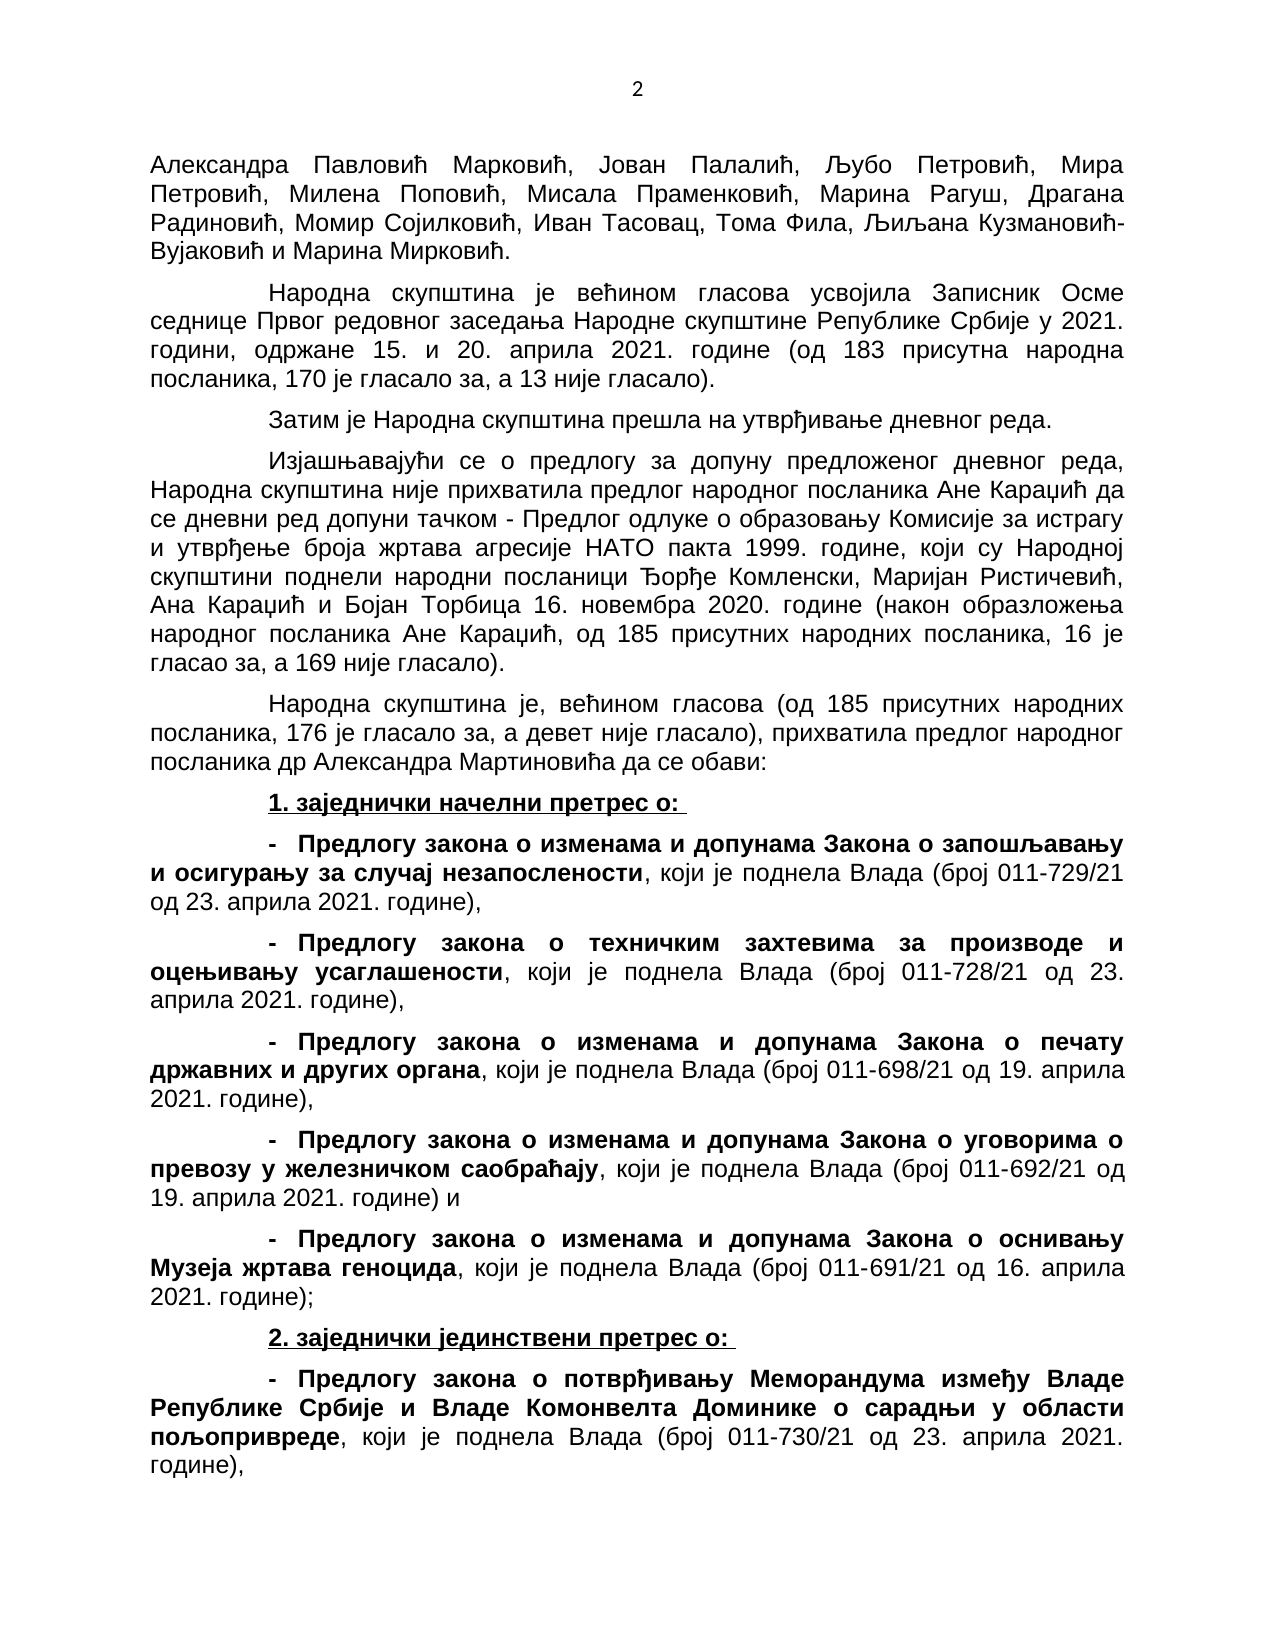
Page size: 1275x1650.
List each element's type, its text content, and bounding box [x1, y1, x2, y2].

text 2. заједнички јединствени претрес о: [150, 1323, 1125, 1352]
text - Предлогу закона о изменама и допунама Закона о запошљавању и осигурању за случај незапослености, који је поднела Влада (број 011-729/21 од 23. априла 2021. године), [150, 829, 1125, 915]
text - Предлогу закона о изменама и допунама Закона о оснивању Музеја жртава геноцида, који је поднела Влада (број 011-691/21 од 16. априла 2021. године); [150, 1224, 1125, 1310]
text - Предлогу закона о изменама и допунама Закона о печату државних и других органа, који је поднела Влада (број 011-698/21 од 19. априла 2021. године), [150, 1027, 1125, 1113]
text - Предлогу закона о техничким захтевима за производе и оцењивању усаглашености, који је поднела Влада (број 011-728/21 од 23. априла 2021. године), [150, 928, 1125, 1014]
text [150, 150, 1125, 265]
text Народна скупштина је већином гласова усвојила Записник Осме седнице Првог редовног заседања Народне скупштине Републике Србије у 2021. години, одржане 15. и 20. априла 2021. године (од 183 присутна народна посланика, 170 је гласало за, а 13 није гласало). [150, 277, 1125, 392]
text Изјашњавајући се о предлогу за допуну предложеног дневног реда, Народна скупштина није прихватила предлог народног посланика Ане Караџић да се дневни ред допуни тачком - Предлог одлуке о образовању Комисије за истрагу и утврђење броја жртава агресије НАТО пакта 1999. године, који су Народној скупштини поднели народни посланици Ђорђе Комленски, Маријан Ристичевић, Ана Караџић и Бојан Торбица 16. новембра 2020. године (након образложења народног посланика Ане Караџић, од 185 присутних народних посланика, 16 је гласао за, а 169 није гласало). [150, 446, 1125, 677]
text - Предлогу закона о изменама и допунама Закона о уговорима о превозу у железничком саобраћају, који је поднела Влада (број 011-692/21 од 19. априла 2021. године) и [150, 1125, 1125, 1212]
text 1. заједнички начелни претрес о: [150, 788, 1125, 817]
text Затим је Народна скупштина прешла на утврђивање дневног реда. [150, 405, 1125, 434]
text Народна скупштина је, већином гласова (од 185 присутних народних посланика, 176 је гласало за, а девет није гласало), прихватила предлог народног посланика др Александра Мартиновића да се обави: [150, 689, 1125, 775]
text - Предлогу закона о потврђивању Меморандума између Владе Републике Србије и Владе Комонвелта Доминике о сарадњи у области пољопривреде, који је поднела Влада (број 011-730/21 од 23. априла 2021. године), [150, 1364, 1125, 1479]
